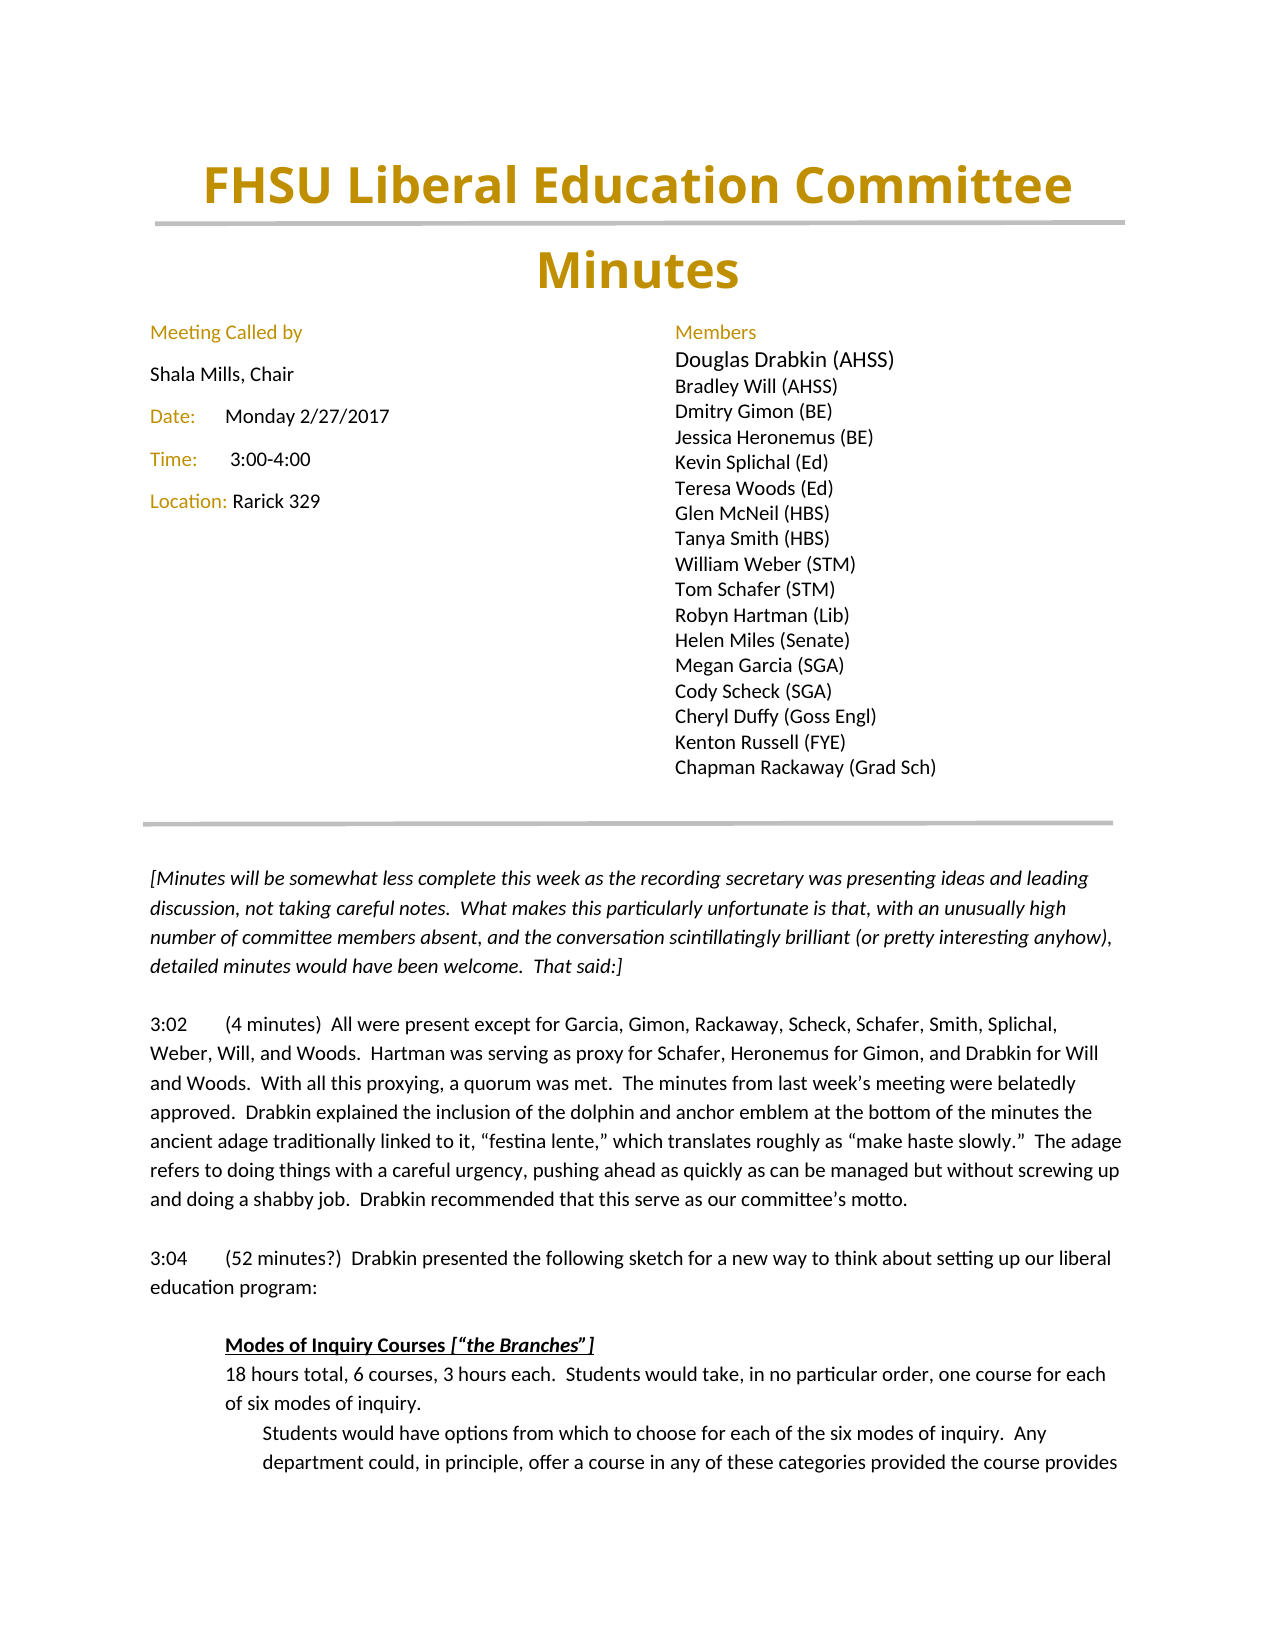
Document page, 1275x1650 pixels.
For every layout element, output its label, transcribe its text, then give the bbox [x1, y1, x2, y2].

text Time: 3:00-4:00 [150, 446, 600, 471]
text Modes of Inquiry Courses [“the Branches”] [225, 1332, 1125, 1358]
text 18 hours total, 6 courses, 3 hours each. Students would take, in no particular order, one course for each of six modes of inquiry. [225, 1361, 1125, 1416]
text FHSU Liberal Education Committee [150, 150, 1125, 218]
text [262, 1420, 1125, 1474]
text 3:04 (52 minutes?) Drabkin presented the following sketch for a new way to think about setting up our liberal education program: [150, 1245, 1125, 1299]
text [Minutes will be somewhat less complete this week as the recording secretary was presenting ideas and leading discussion, not taking careful notes. What makes this particularly unfortunate is that, with an unusually high number of committee members absent, and the conversation scintillatingly brilliant (or pretty interesting anyhow), detailed minutes would have been welcome. That said:] [150, 866, 1125, 978]
text Date: Monday 2/27/2017 [150, 404, 600, 429]
text Members [675, 319, 1125, 345]
text Shala Mills, Chair [150, 362, 600, 387]
text Meeting Called by [150, 319, 600, 345]
text 3:02 (4 minutes) All were present except for Garcia, Gimon, Rackaway, Scheck, Schafer, Smith, Splichal, Weber, Will, and Woods. Hartman was serving as proxy for Schafer, Heronemus for Gimon, and Drabkin for Will and Woods. With all this proxying, a quorum was met. The minutes from last week’s meeting were belatedly approved. Drabkin explained the inclusion of the dolphin and anchor emblem at the bottom of the minutes the ancient adage traditionally linked to it, “festina lente,” which translates roughly as “make haste slowly.” The adage refers to doing things with a careful urgency, pushing ahead as quickly as can be managed but without screwing up and doing a shabby job. Drabkin recommended that this serve as our committee’s motto. [150, 1011, 1125, 1212]
text Minutes [150, 235, 1125, 303]
text Location: Rarick 329 [150, 488, 600, 513]
